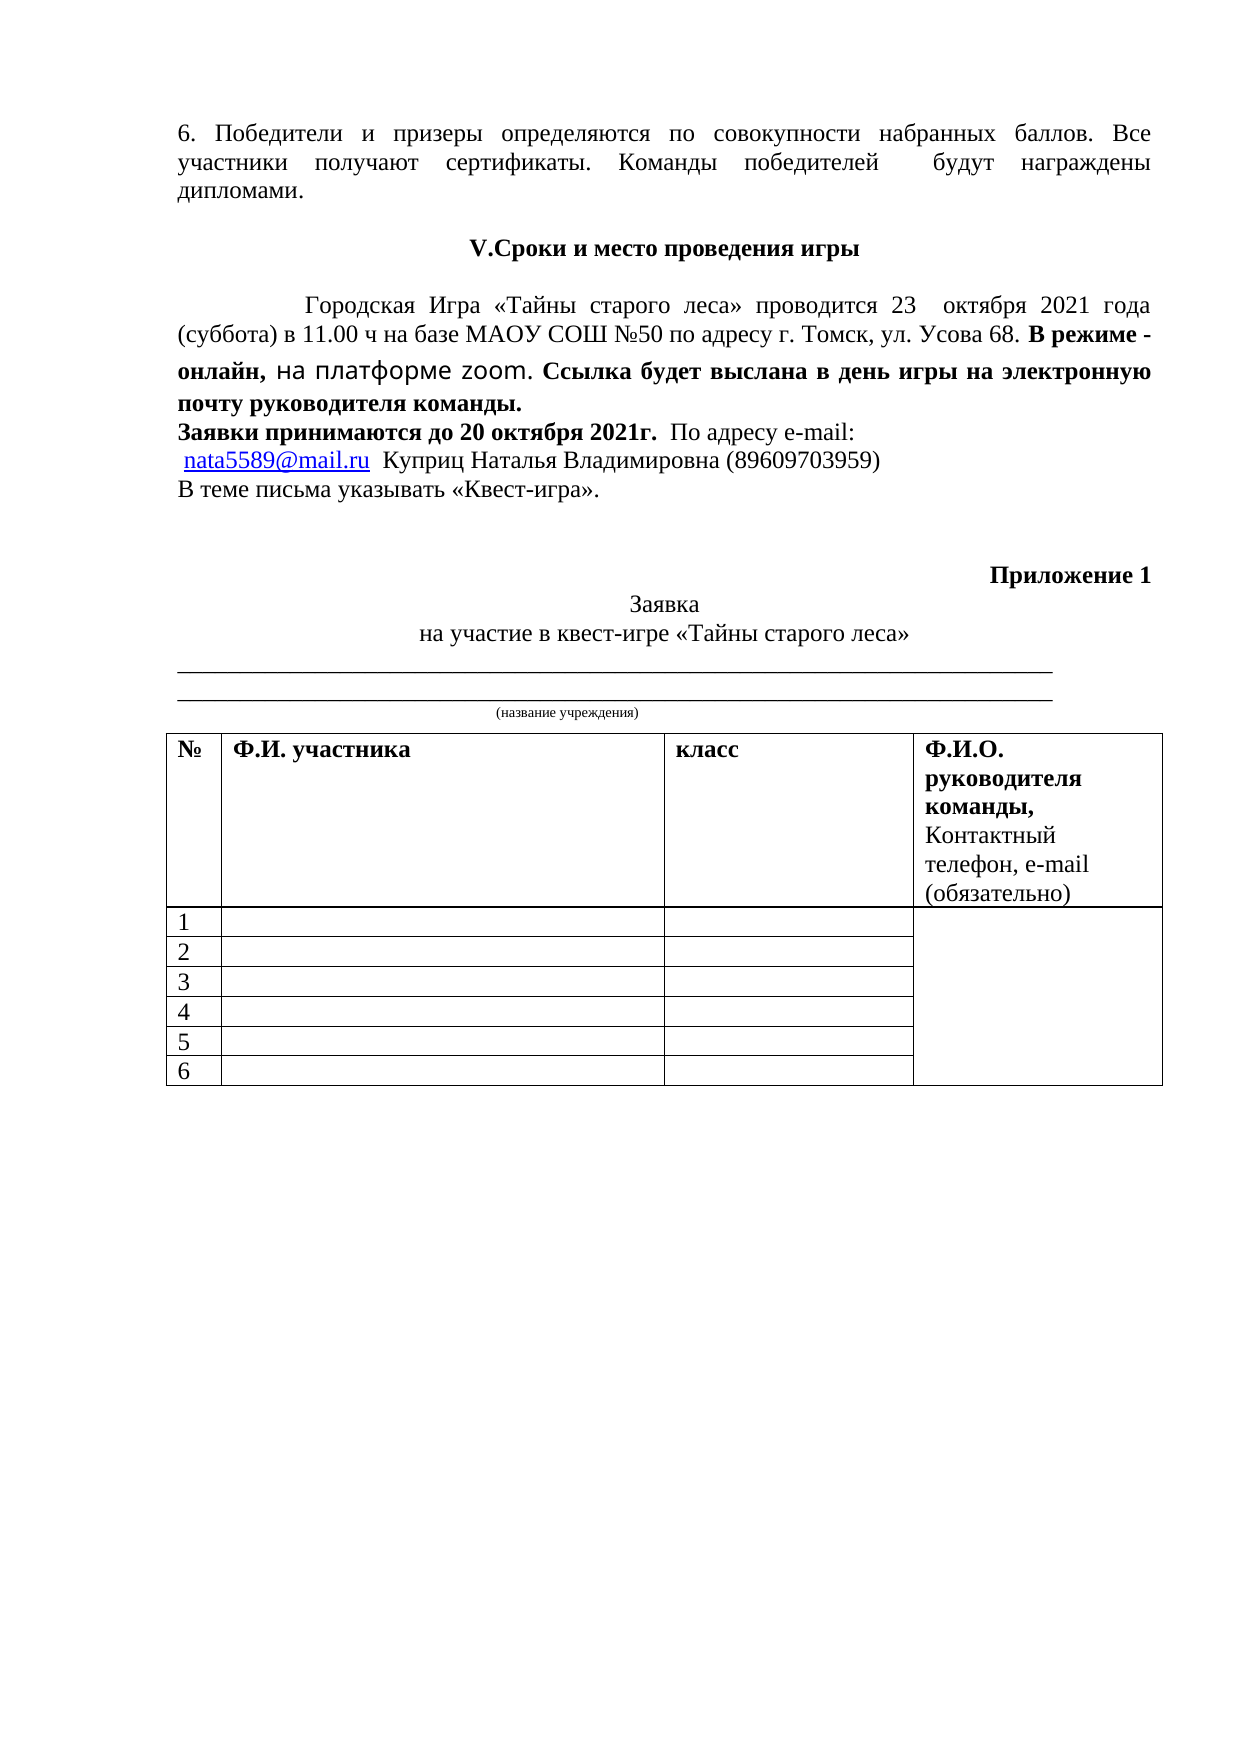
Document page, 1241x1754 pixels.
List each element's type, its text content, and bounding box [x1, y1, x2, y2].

table_cell [222, 937, 664, 966]
table_cell [665, 997, 913, 1026]
table_cell [222, 1027, 664, 1055]
table_cell 3 [167, 967, 221, 996]
table_cell [222, 967, 664, 996]
table_cell 1 [167, 908, 221, 936]
table_cell 2 [167, 937, 221, 966]
text на участие в квест-игре «Тайны старого леса» [177, 618, 1152, 647]
table_cell [914, 908, 1162, 1085]
text (название учреждения) [177, 704, 1152, 733]
text ______________________________________________________________________ [177, 647, 1152, 675]
table_cell [665, 937, 913, 966]
table_cell [222, 908, 664, 936]
text 6. Победители и призеры определяются по совокупности набранных баллов. Все участники получают сертификаты. Команды победителей будут награждены дипломами. [177, 118, 1152, 204]
text Заявка [177, 589, 1152, 618]
table_cell [665, 1056, 913, 1085]
table_cell [222, 1056, 664, 1085]
table_cell [665, 908, 913, 936]
table_header Ф.И.О. руководителя команды, Контактный телефон, e-mail (обязательно) [914, 734, 1162, 906]
text Заявки принимаются до 20 октября 2021г. По адресу e-mail: [177, 417, 1152, 445]
text nata5589@mail.ru Куприц Наталья Владимировна (89609703959) [177, 445, 1152, 474]
table_cell 4 [167, 997, 221, 1026]
text Городская Игра «Тайны старого леса» проводится 23 октября 2021 года (суббота) в 11.00 ч на базе МАОУ СОШ №50 по адресу г. Томск, ул. Усова 68. В режиме - онлайн, на платформе zoom. Ссылка будет выслана в день игры на электронную почту руководителя команды. [177, 291, 1152, 417]
table_cell 6 [167, 1056, 221, 1085]
text В теме письма указывать «Квест-игра». [177, 474, 1152, 503]
table_cell [222, 997, 664, 1026]
table_header Ф.И. участника [222, 734, 664, 906]
table_header класс [665, 734, 913, 906]
text V.Сроки и место проведения игры [177, 233, 1152, 262]
text Приложение 1 [177, 560, 1152, 589]
table_header № [167, 734, 221, 906]
table_cell 5 [167, 1027, 221, 1055]
table_cell [665, 1027, 913, 1055]
table_cell [665, 967, 913, 996]
text ______________________________________________________________________ [177, 675, 1152, 704]
